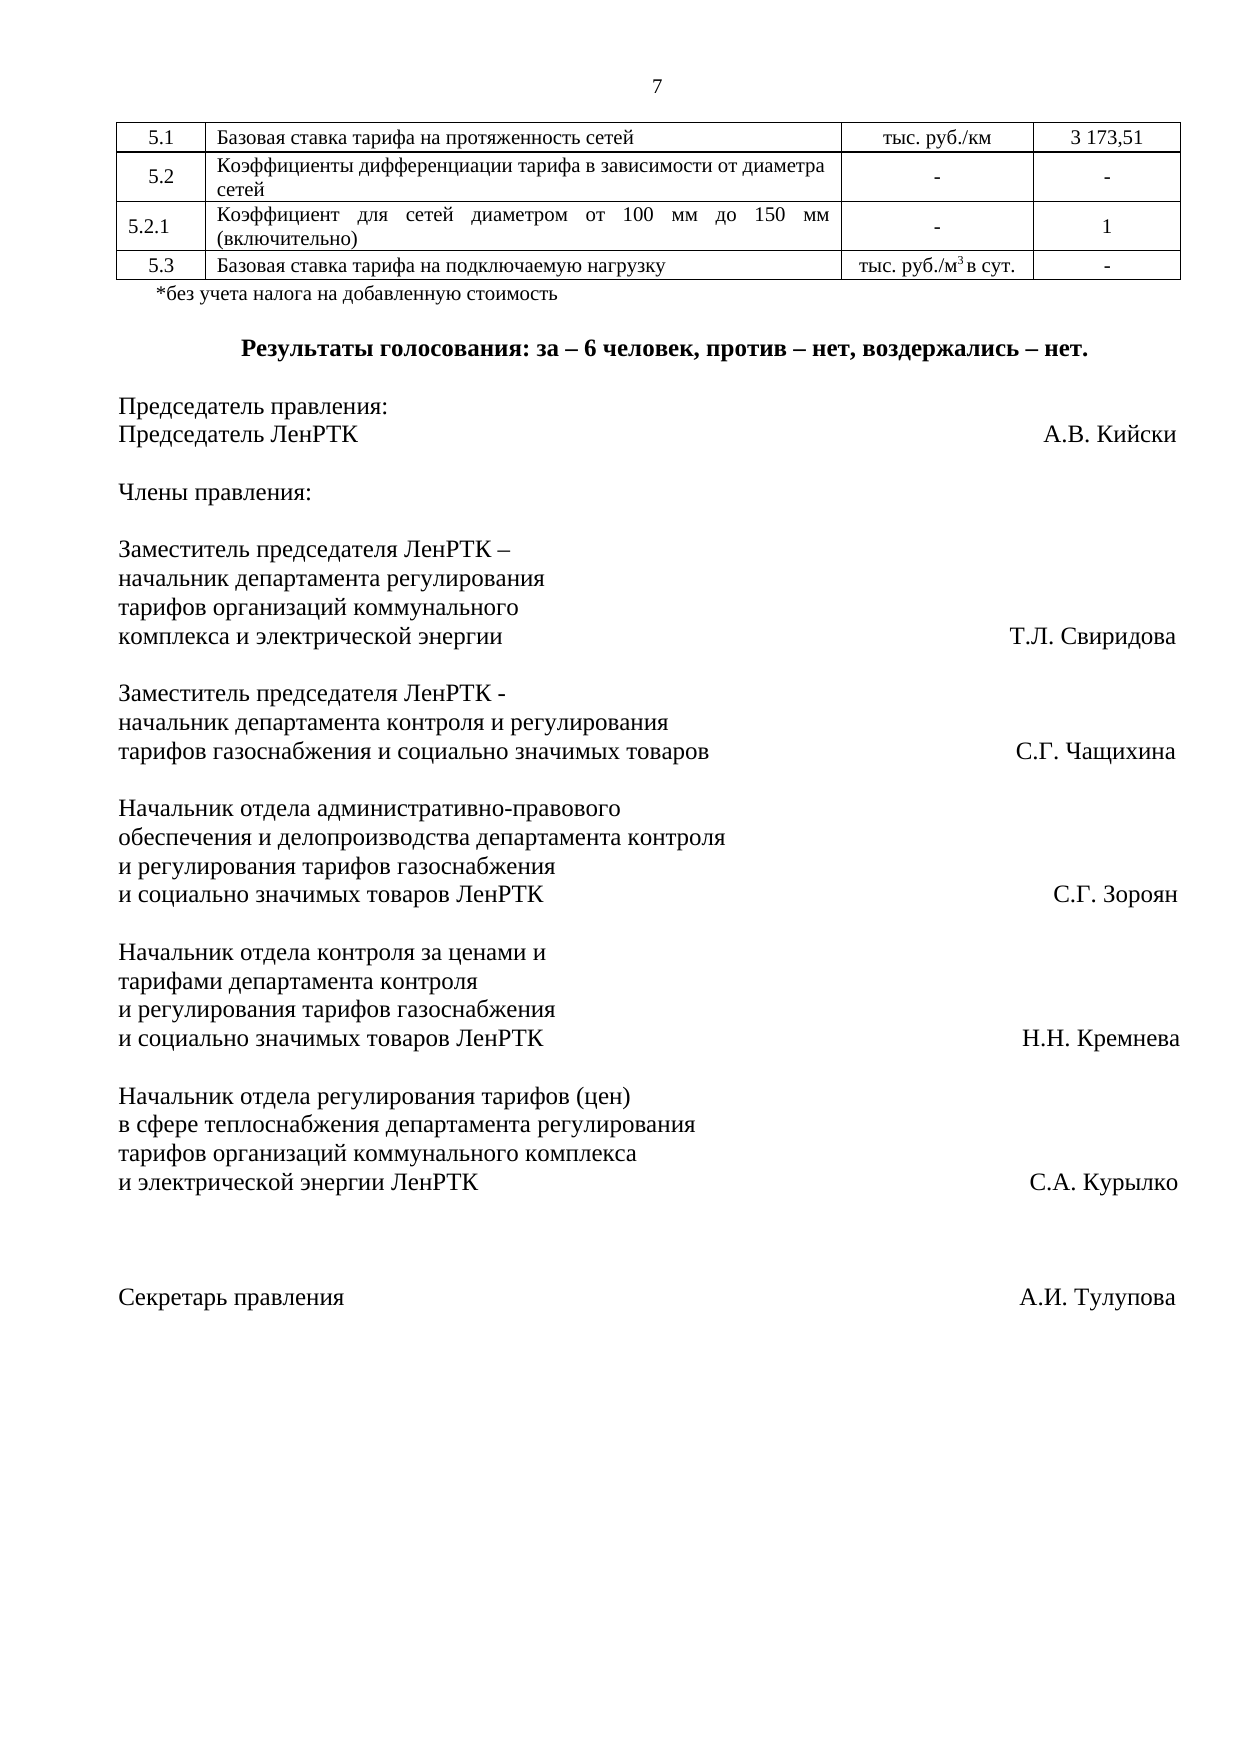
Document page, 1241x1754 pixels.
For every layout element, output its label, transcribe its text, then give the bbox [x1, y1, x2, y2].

text обеспечения и делопроизводства департамента контроля [118, 822, 1196, 851]
text и регулирования тарифов газоснабжения [118, 994, 1196, 1023]
text и социально значимых товаров ЛенРТК С.Г. Зороян [118, 879, 1196, 908]
text Начальник отдела регулирования тарифов (цен) [118, 1081, 1196, 1109]
text тарифами департамента контроля [118, 966, 1196, 994]
table_cell - [842, 153, 1033, 201]
table_cell Коэффициент для сетей диаметром от 100 мм до 150 мм (включительно) [206, 202, 841, 250]
text комплекса и электрической энергии Т.Л. Свиридова [118, 621, 1196, 649]
text начальник департамента регулирования [118, 563, 1196, 592]
table_cell - [842, 202, 1033, 250]
text Председатель ЛенРТК А.В. Кийски [118, 419, 1196, 448]
text в сфере теплоснабжения департамента регулирования [118, 1109, 1196, 1138]
text Члены правления: [118, 477, 1196, 506]
table_cell тыс. руб./м3 в сут. [842, 251, 1033, 279]
text тарифов газоснабжения и социально значимых товаров С.Г. Чащихина [118, 736, 1196, 764]
table_cell 3 173,51 [1034, 123, 1180, 151]
text тарифов организаций коммунального комплекса [118, 1138, 1196, 1167]
text *без учета налога на добавленную стоимость [118, 280, 1196, 304]
table_cell 5.3 [117, 251, 205, 279]
text и регулирования тарифов газоснабжения [118, 851, 1196, 879]
text начальник департамента контроля и регулирования [118, 707, 1196, 736]
text Председатель правления: [118, 391, 1196, 419]
table_cell - [1034, 153, 1180, 201]
table_cell 5.1 [117, 123, 205, 151]
text и электрической энергии ЛенРТК С.А. Курылко [118, 1167, 1196, 1196]
table_cell 1 [1034, 202, 1180, 250]
table_cell Базовая ставка тарифа на протяженность сетей [206, 123, 841, 151]
text тарифов организаций коммунального [118, 592, 1196, 621]
table_cell - [1034, 251, 1180, 279]
table_cell Коэффициенты дифференциации тарифа в зависимости от диаметра сетей [206, 153, 841, 201]
text Заместитель председателя ЛенРТК – [118, 534, 1196, 563]
text Начальник отдела контроля за ценами и [118, 937, 1196, 966]
text Заместитель председателя ЛенРТК - [118, 678, 1196, 707]
text Результаты голосования: за – 6 человек, против – нет, воздержались – нет. [118, 333, 1211, 362]
text Секретарь правления А.И. Тулупова [118, 1282, 1196, 1311]
text Начальник отдела административно-правового [118, 793, 1196, 822]
text и социально значимых товаров ЛенРТК Н.Н. Кремнева [118, 1023, 1196, 1052]
table_cell Базовая ставка тарифа на подключаемую нагрузку [206, 251, 841, 279]
table_cell тыс. руб./км [842, 123, 1033, 151]
table_cell 5.2.1 [117, 202, 205, 250]
table_cell 5.2 [117, 153, 205, 201]
